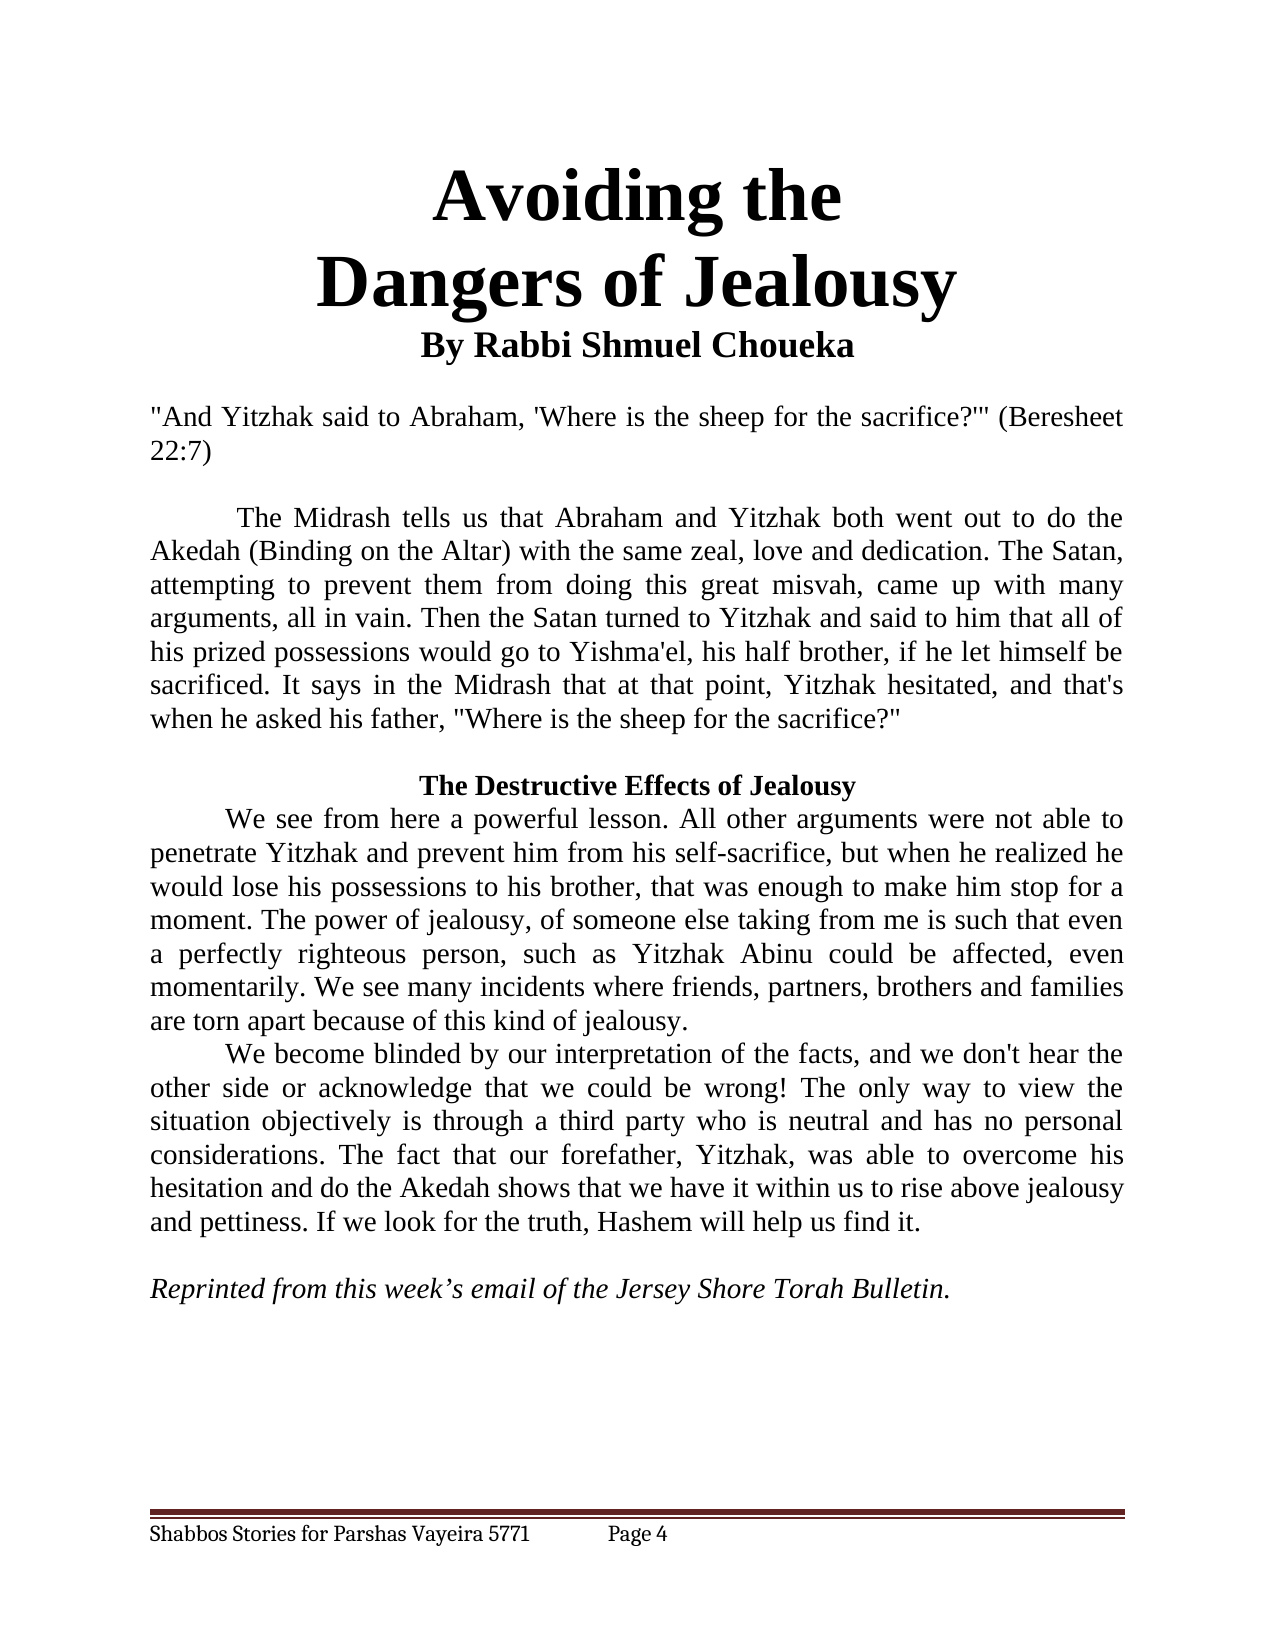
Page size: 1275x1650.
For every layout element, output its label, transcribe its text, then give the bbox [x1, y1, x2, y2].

text Reprinted from this week’s email of the Jersey Shore Torah Bulletin. [150, 1271, 1125, 1305]
text Avoiding the [150, 150, 1125, 236]
text By Rabbi Shmuel Choueka [150, 322, 1125, 366]
text Dangers of Jealousy [150, 236, 1125, 322]
text The Midrash tells us that Abraham and Yitzhak both went out to do the Akedah (Binding on the Altar) with the same zeal, love and dedication. The Satan, attempting to prevent them from doing this great misvah, came up with many arguments, all in vain. Then the Satan turned to Yitzhak and said to him that all of his prized possessions would go to Yishma'el, his half brother, if he let himself be sacrificed. It says in the Midrash that at that point, Yitzhak hesitated, and that's when he asked his father, "Where is the sheep for the sacrifice?" [150, 500, 1125, 734]
text The Destructive Effects of Jealousy [150, 768, 1125, 802]
text We become blinded by our interpretation of the facts, and we don't hear the other side or acknowledge that we could be wrong! The only way to view the situation objectively is through a third party who is neutral and has no personal considerations. The fact that our forefather, Yitzhak, was able to overcome his hesitation and do the Akedah shows that we have it within us to rise above jealousy and pettiness. If we look for the truth, Hashem will help us find it. [150, 1036, 1125, 1238]
text We see from here a powerful lesson. All other arguments were not able to penetrate Yitzhak and prevent him from his self-sacrifice, but when he realized he would lose his possessions to his brother, that was enough to make him stop for a moment. The power of jealousy, of someone else taking from me is such that even a perfectly righteous person, such as Yitzhak Abinu could be affected, even momentarily. We see many incidents where friends, partners, brothers and families are torn apart because of this kind of jealousy. [150, 802, 1125, 1036]
text "And Yitzhak said to Abraham, 'Where is the sheep for the sacrifice?'" (Beresheet 22:7) [150, 399, 1125, 466]
